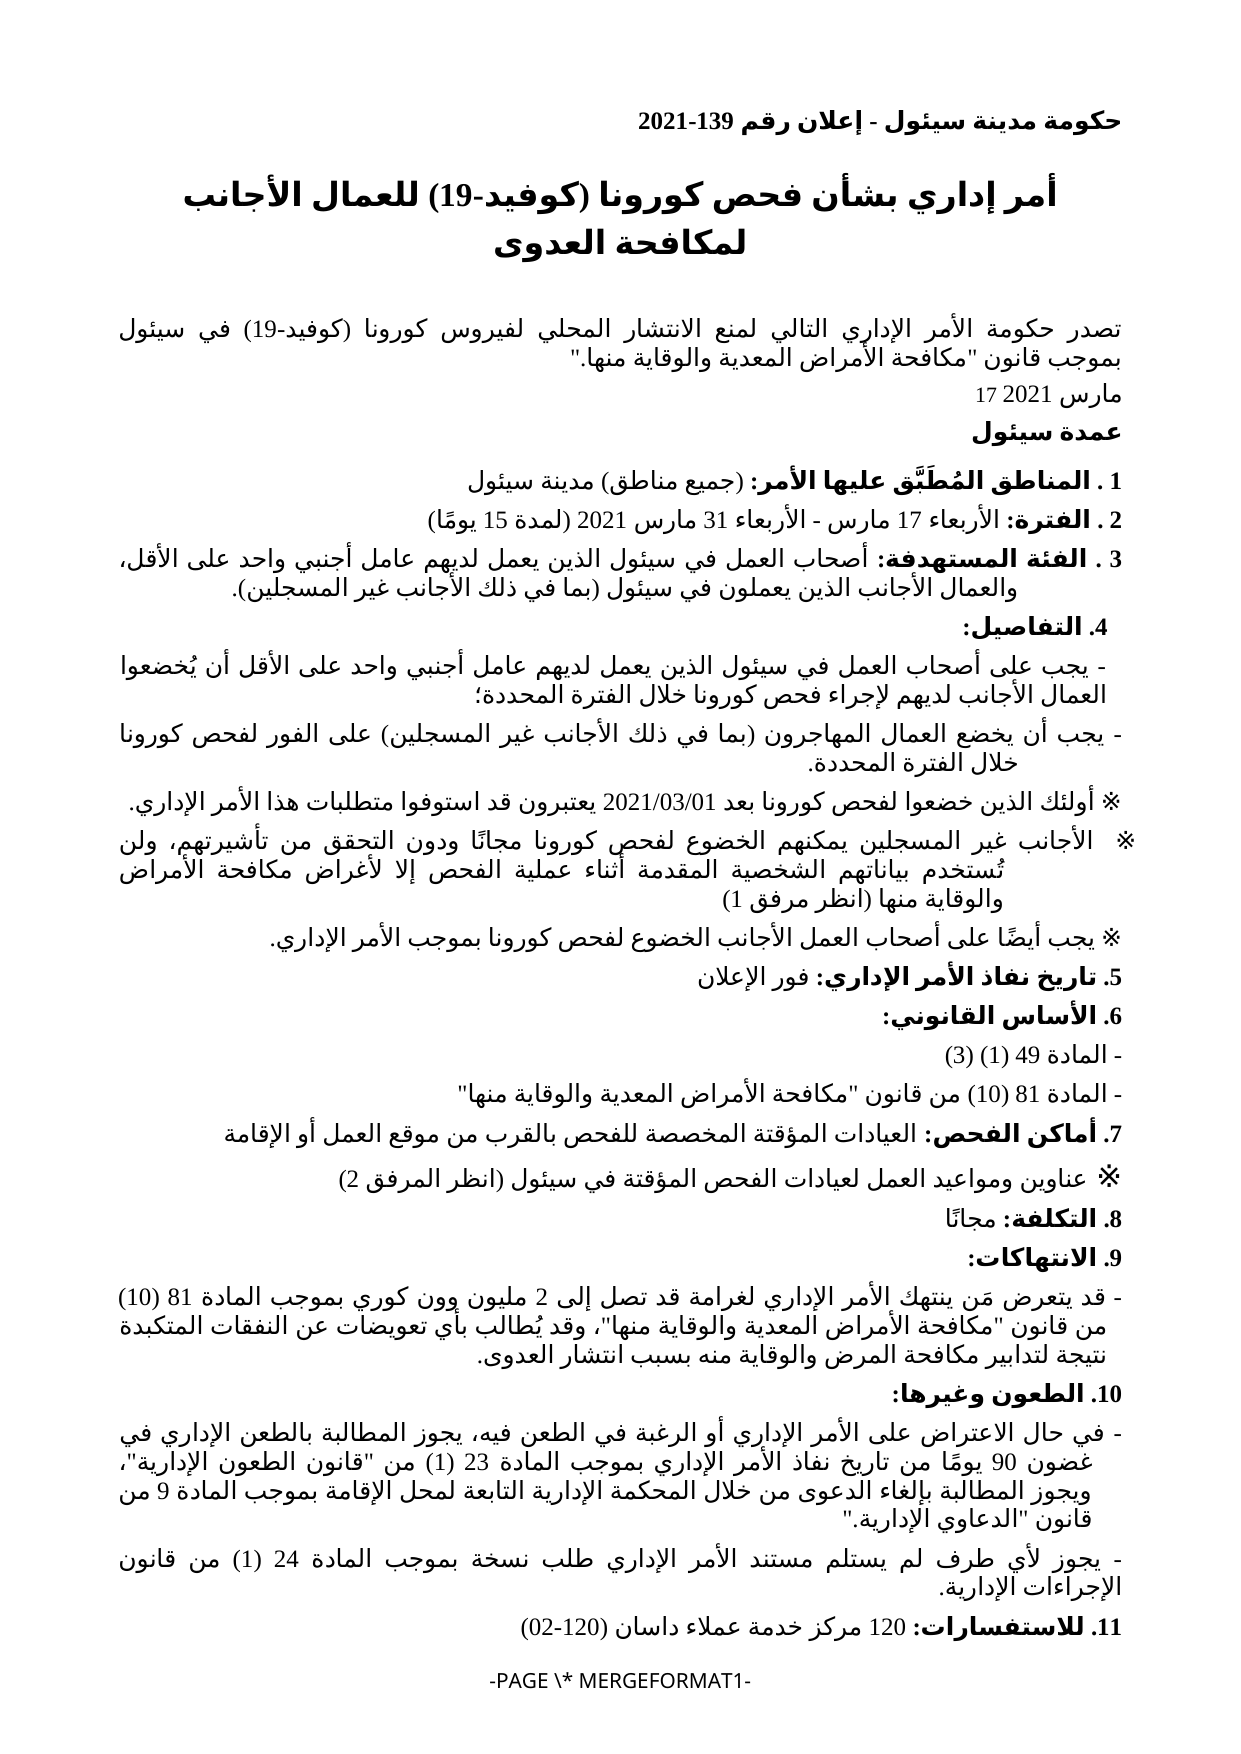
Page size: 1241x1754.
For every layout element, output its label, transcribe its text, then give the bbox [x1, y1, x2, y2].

text - المادة 81 (10) من قانون "مكافحة الأمراض المعدية والوقاية منها" [118, 1079, 1122, 1108]
text - المادة 49 (1) (3) [118, 1040, 1122, 1069]
text 17 مارس 2021 [118, 379, 1122, 407]
text 2 . الفترة: الأربعاء 17 مارس - الأربعاء 31 مارس 2021 (لمدة 15 يومًا) [118, 505, 1122, 534]
text 6. الأساس القانوني: [118, 1001, 1122, 1030]
text - يجوز لأي طرف لم يستلم مستند الأمر الإداري طلب نسخة بموجب المادة 24 (1) من قانون الإجراءات الإدارية. [118, 1544, 1122, 1601]
text 7. أماكن الفحص: العيادات المؤقتة المخصصة للفحص بالقرب من موقع العمل أو الإقامة [118, 1119, 1122, 1147]
text - يجب على أصحاب العمل في سيئول الذين يعمل لديهم عامل أجنبي واحد على الأقل أن يُخضعوا العمال الأجانب لديهم لإجراء فحص كورونا خلال الفترة المحددة؛ [118, 651, 1122, 709]
text 4. التفاصيل: [118, 612, 1107, 641]
text 11. للاستفسارات: 120 مركز خدمة عملاء داسان (120-02) [118, 1612, 1122, 1640]
text - قد يتعرض مَن ينتهك الأمر الإداري لغرامة قد تصل إلى 2 مليون وون كوري بموجب المادة 81 (10) من قانون "مكافحة الأمراض المعدية والوقاية منها"، وقد يُطالب بأي تعويضات عن النفقات المتكبدة نتيجة لتدابير مكافحة المرض والوقاية منه بسبب انتشار العدوى. [118, 1282, 1122, 1369]
text عمدة سيئول [118, 417, 1122, 446]
text 10. الطعون وغيرها: [118, 1379, 1122, 1408]
text ※ أولئك الذين خضعوا لفحص كورونا بعد 2021/03/01 يعتبرون قد استوفوا متطلبات هذا الأمر الإداري. [118, 787, 1122, 816]
text 8. التكلفة: مجانًا [118, 1204, 1122, 1233]
text 1 . المناطق المُطَبَّق عليها الأمر: (جميع مناطق) مدينة سيئول [118, 466, 1122, 494]
text 3 . الفئة المستهدفة: أصحاب العمل في سيئول الذين يعمل لديهم عامل أجنبي واحد على الأقل، والعمال الأجانب الذين يعملون في سيئول (بما في ذلك الأجانب غير المسجلين). [118, 544, 1122, 602]
text 9. الانتهاكات: [118, 1243, 1122, 1272]
text ※ يجب أيضًا على أصحاب العمل الأجانب الخضوع لفحص كورونا بموجب الأمر الإداري. [118, 923, 1122, 952]
text - في حال الاعتراض على الأمر الإداري أو الرغبة في الطعن فيه، يجوز المطالبة بالطعن الإداري في غضون 90 يومًا من تاريخ نفاذ الأمر الإداري بموجب المادة 23 (1) من "قانون الطعون الإدارية"، ويجوز المطالبة بإلغاء الدعوى من خلال المحكمة الإدارية التابعة لمحل الإقامة بموجب المادة 9 من قانون "الدعاوي الإدارية." [118, 1418, 1122, 1533]
text 5. تاريخ نفاذ الأمر الإداري: فور الإعلان [118, 962, 1122, 991]
text ※ الأجانب غير المسجلين يمكنهم الخضوع لفحص كورونا مجانًا ودون التحقق من تأشيرتهم، ولن تُستخدم بياناتهم الشخصية المقدمة أثناء عملية الفحص إلا لأغراض مكافحة الأمراض والوقاية منها (انظر مرفق 1) [118, 826, 1137, 912]
text تصدر حكومة الأمر الإداري التالي لمنع الانتشار المحلي لفيروس كورونا (كوفيد-19) في سيئول بموجب قانون "مكافحة الأمراض المعدية والوقاية منها." [118, 314, 1122, 371]
text حكومة مدينة سيئول - إعلان رقم 139-2021 [118, 106, 1122, 135]
text - يجب أن يخضع العمال المهاجرون (بما في ذلك الأجانب غير المسجلين) على الفور لفحص كورونا خلال الفترة المحددة. [118, 719, 1122, 777]
text أمر إداري بشأن فحص كورونا (كوفيد-19) للعمال الأجانب لمكافحة العدوى [118, 175, 1122, 262]
text ※ عناوين ومواعيد العمل لعيادات الفحص المؤقتة في سيئول (انظر المرفق 2) [118, 1158, 1122, 1194]
